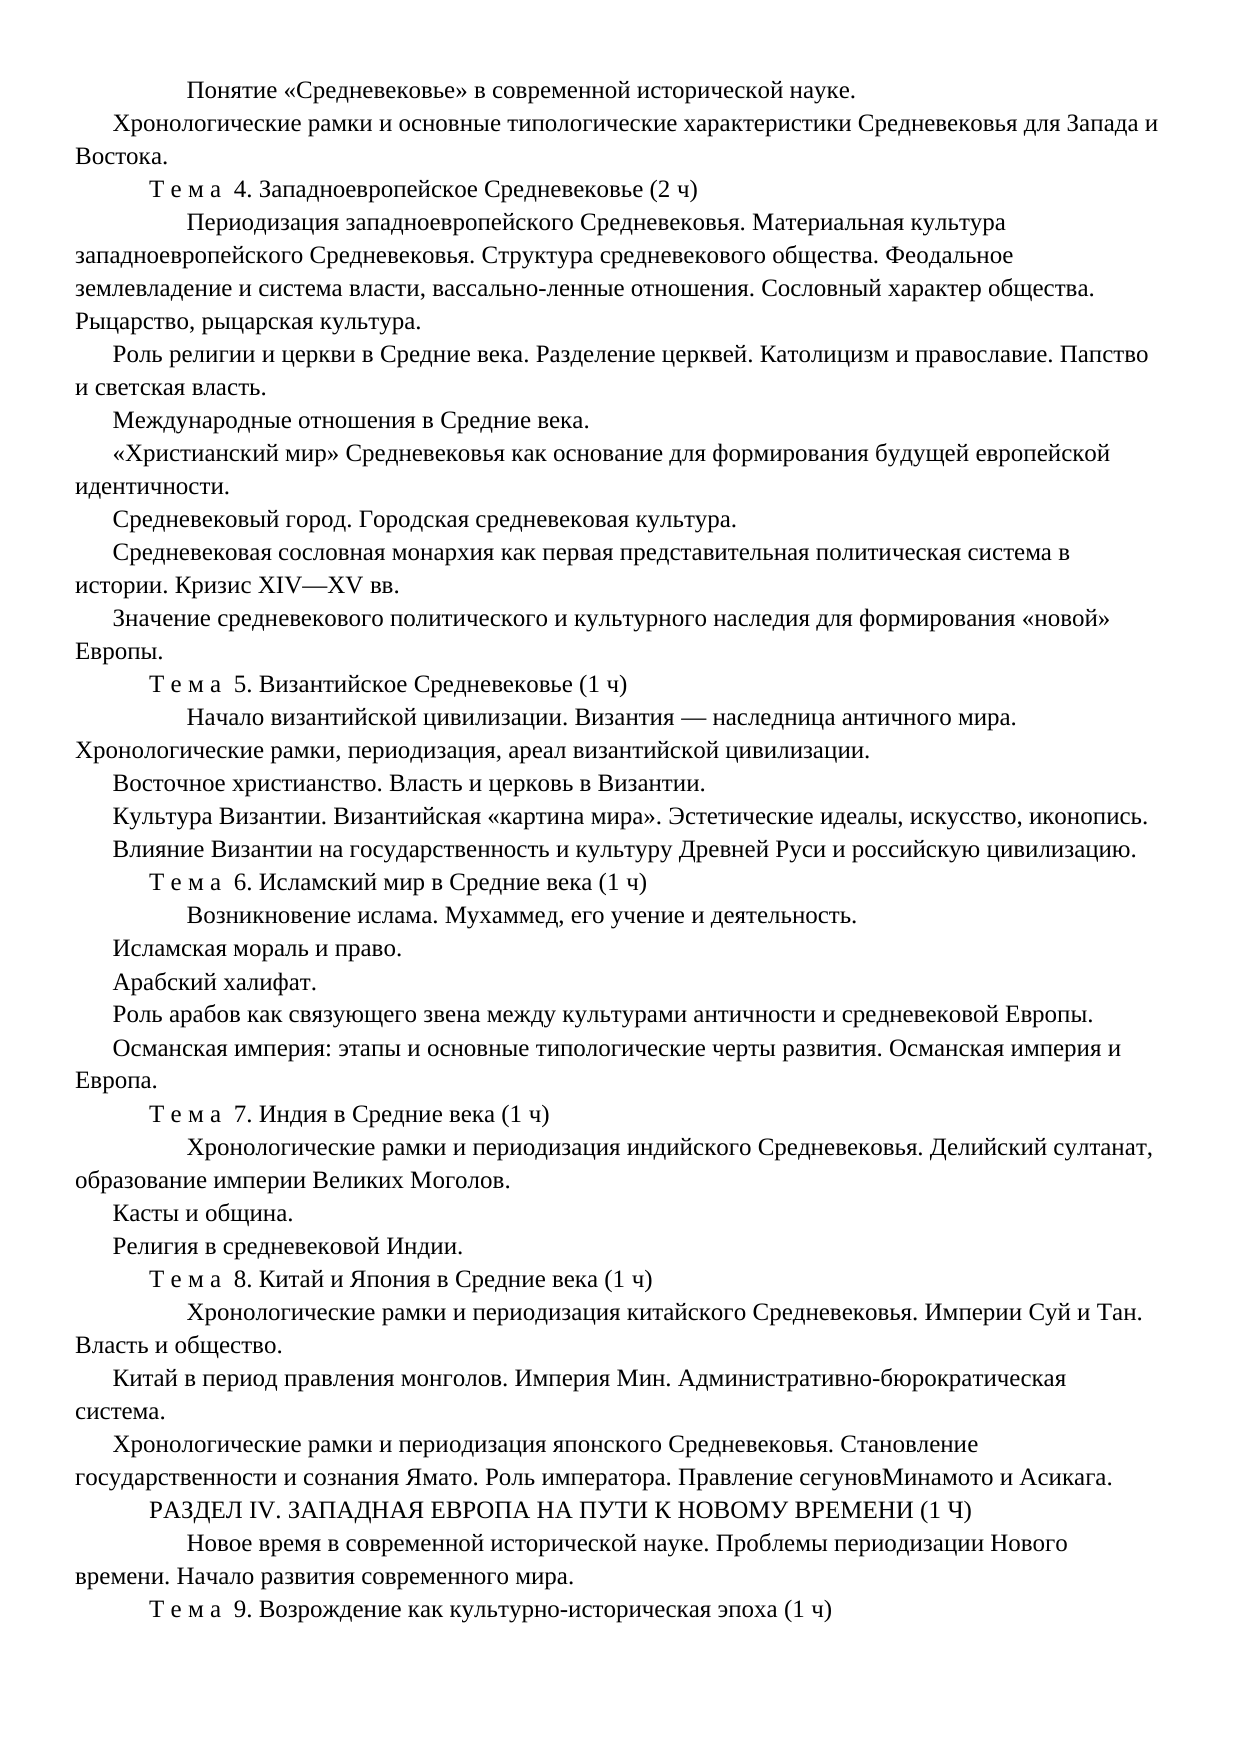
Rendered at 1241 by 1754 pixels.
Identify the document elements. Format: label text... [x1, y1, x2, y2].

text Возникновение ислама. Мухаммед, его учение и деятельность. Исламская мораль и право. Арабский халифат. Роль арабов как связующего звена между культурами античности и средневековой Европы. Османская империя: этапы и основные типологические черты развития. Османская империя и Европа. [75, 901, 1165, 1094]
text Понятие «Средневековье» в современной исторической науке. Хронологические рамки и основные типологические характеристики Средневековья для Запада и Востока. [75, 75, 1165, 170]
text Начало византийской цивилизации. Византия — наследница античного мира. Хронологические рамки, периодизация, ареал византийской цивилизации. Восточное христианство. Власть и церковь в Византии. Культура Византии. Византийская «картина мира». Эстетические идеалы, искусство, иконопись. Влияние Византии на государственность и культуру Древней Руси и российскую цивилизацию. [75, 702, 1165, 863]
text Хронологические рамки и периодизация индийского Средневековья. Делийский султанат, образование империи Великих Моголов. Касты и община. Религия в средневековой Индии. [75, 1132, 1165, 1259]
text Т е м а 9. Возрождение как культурно-историческая эпоха (1 ч) [75, 1594, 1165, 1623]
text Т е м а 7. Индия в Средние века (1 ч) [75, 1099, 1165, 1127]
text Т е м а 8. Китай и Япония в Средние века (1 ч) [75, 1264, 1165, 1292]
text РАЗДЕЛ IV. ЗАПАДНАЯ ЕВРОПА НА ПУТИ К НОВОМУ ВРЕМЕНИ (1 Ч) [75, 1495, 1165, 1524]
text Периодизация западноевропейского Средневековья. Материальная культура западноевропейского Средневековья. Структура средневекового общества. Феодальное землевладение и система власти, вассально-ленные отношения. Сословный характер общества. Рыцарство, рыцарская культура. Роль религии и церкви в Средние века. Разделение церквей. Католицизм и православие. Папство и светская власть. Международные отношения в Средние века. «Христианский мир» Средневековья как основание для формирования будущей европейской идентичности. Средневековый город. Городская средневековая культура. Средневековая сословная монархия как первая представительная политическая система в истории. Кризис XIV—XV вв. Значение средневекового политического и культурного наследия для формирования «новой» Европы. [75, 207, 1165, 665]
text Т е м а 6. Исламский мир в Средние века (1 ч) [75, 867, 1165, 896]
text Т е м а 4. Западноевропейское Средневековье (2 ч) [75, 174, 1165, 203]
text Хронологические рамки и периодизация китайского Средневековья. Империи Суй и Тан. Власть и общество. Китай в период правления монголов. Империя Мин. Административно-бюрократическая система. Хронологические рамки и периодизация японского Средневековья. Становление государственности и сознания Ямато. Роль императора. Правление сегуновМинамото и Асикага. [75, 1297, 1165, 1491]
text Новое время в современной исторической науке. Проблемы периодизации Нового времени. Начало развития современного мира. [75, 1528, 1165, 1590]
text Т е м а 5. Византийское Средневековье (1 ч) [75, 669, 1165, 698]
